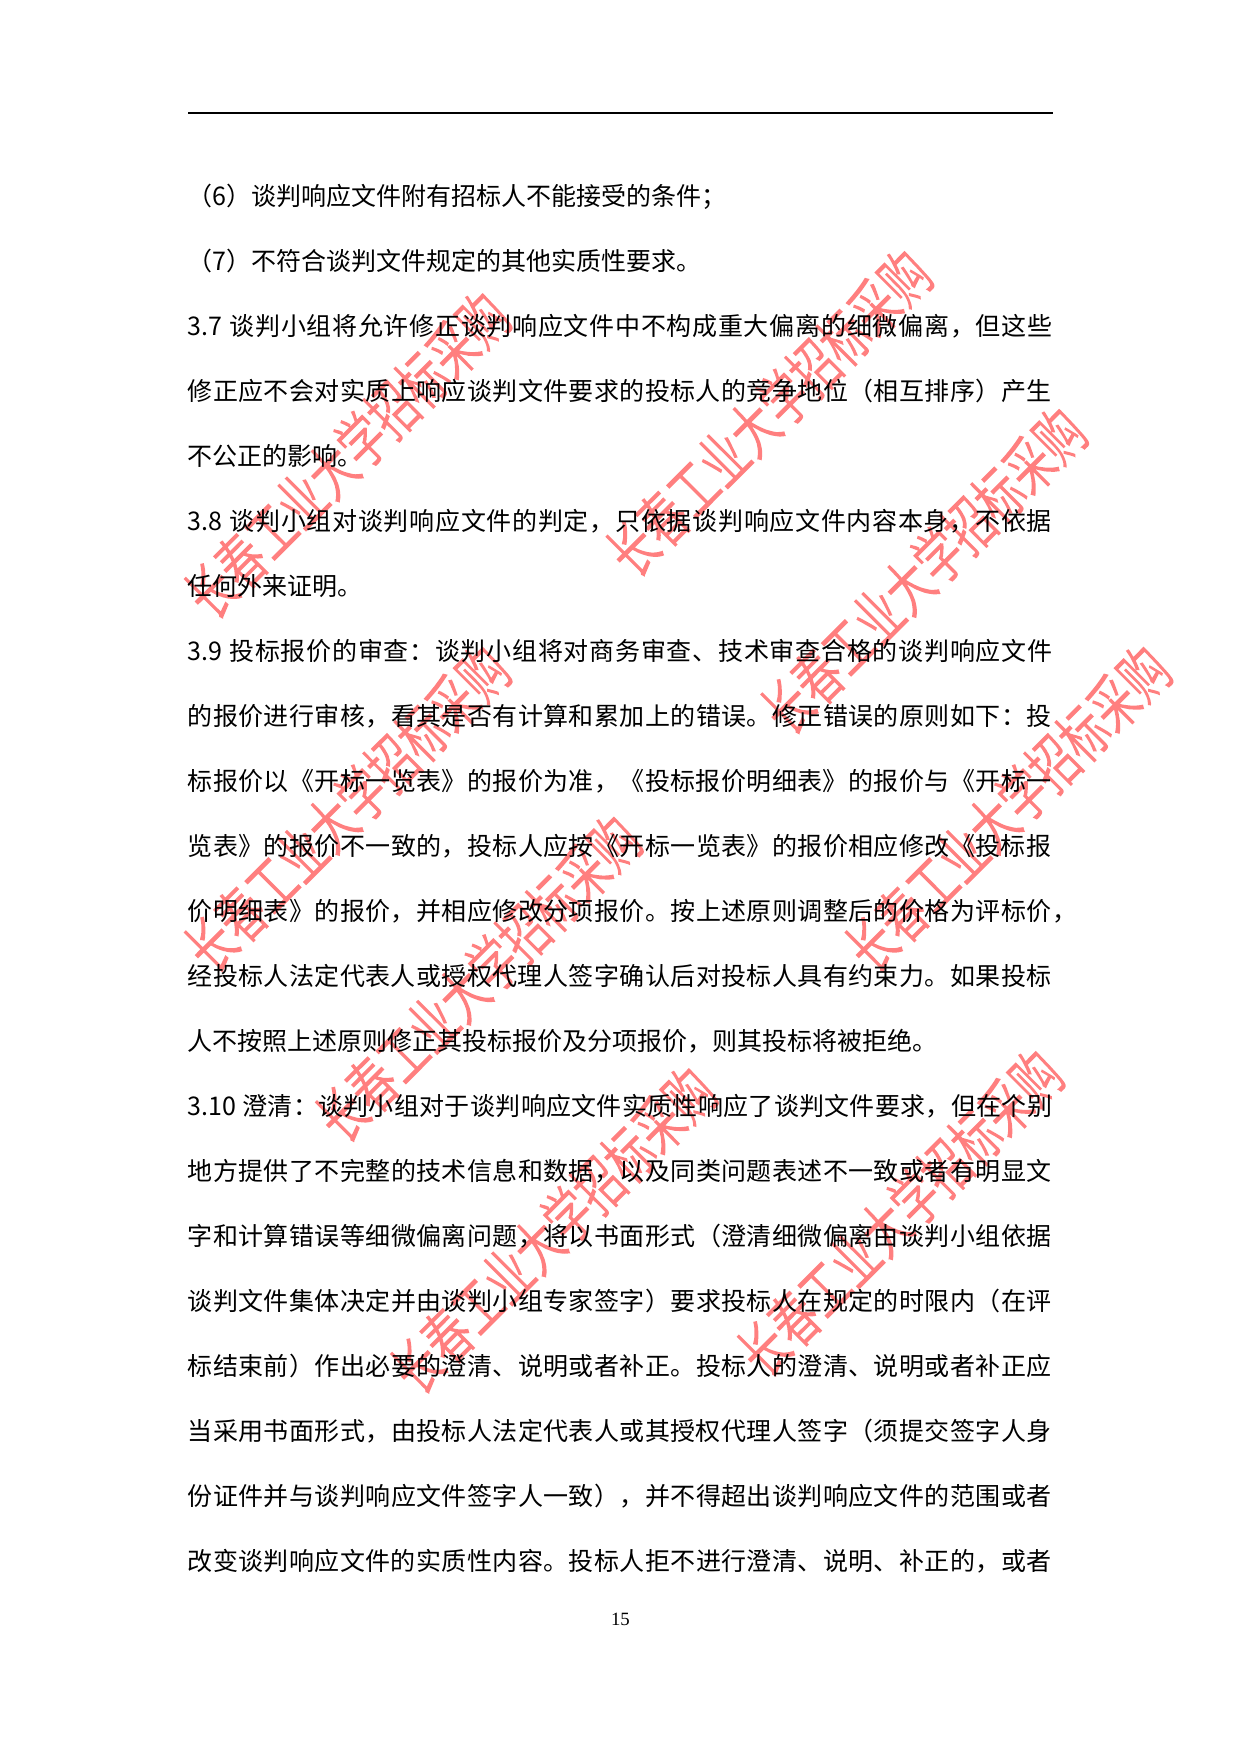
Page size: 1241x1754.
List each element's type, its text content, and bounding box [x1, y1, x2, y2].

text 3.8 谈判小组对谈判响应文件的判定，只依据谈判响应文件内容本身，不依据任何外来证明。 [187, 487, 1053, 617]
text 3.7 谈判小组将允许修正谈判响应文件中不构成重大偏离的细微偏离，但这些修正应不会对实质上响应谈判文件要求的投标人的竞争地位（相互排序）产生不公正的影响。 [187, 292, 1053, 487]
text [187, 1072, 1053, 1592]
text 3.9 投标报价的审查：谈判小组将对商务审查、技术审查合格的谈判响应文件的报价进行审核，看其是否有计算和累加上的错误。修正错误的原则如下：投标报价以《开标一览表》的报价为准，《投标报价明细表》的报价与《开标一览表》的报价不一致的，投标人应按《开标一览表》的报价相应修改《投标报价明细表》的报价，并相应修改分项报价。按上述原则调整后的价格为评标价，经投标人法定代表人或授权代理人签字确认后对投标人具有约束力。如果投标人不按照上述原则修正其投标报价及分项报价，则其投标将被拒绝。 [187, 617, 1053, 1072]
text （7）不符合谈判文件规定的其他实质性要求。 [187, 227, 1053, 292]
text （6）谈判响应文件附有招标人不能接受的条件； [187, 162, 1053, 227]
